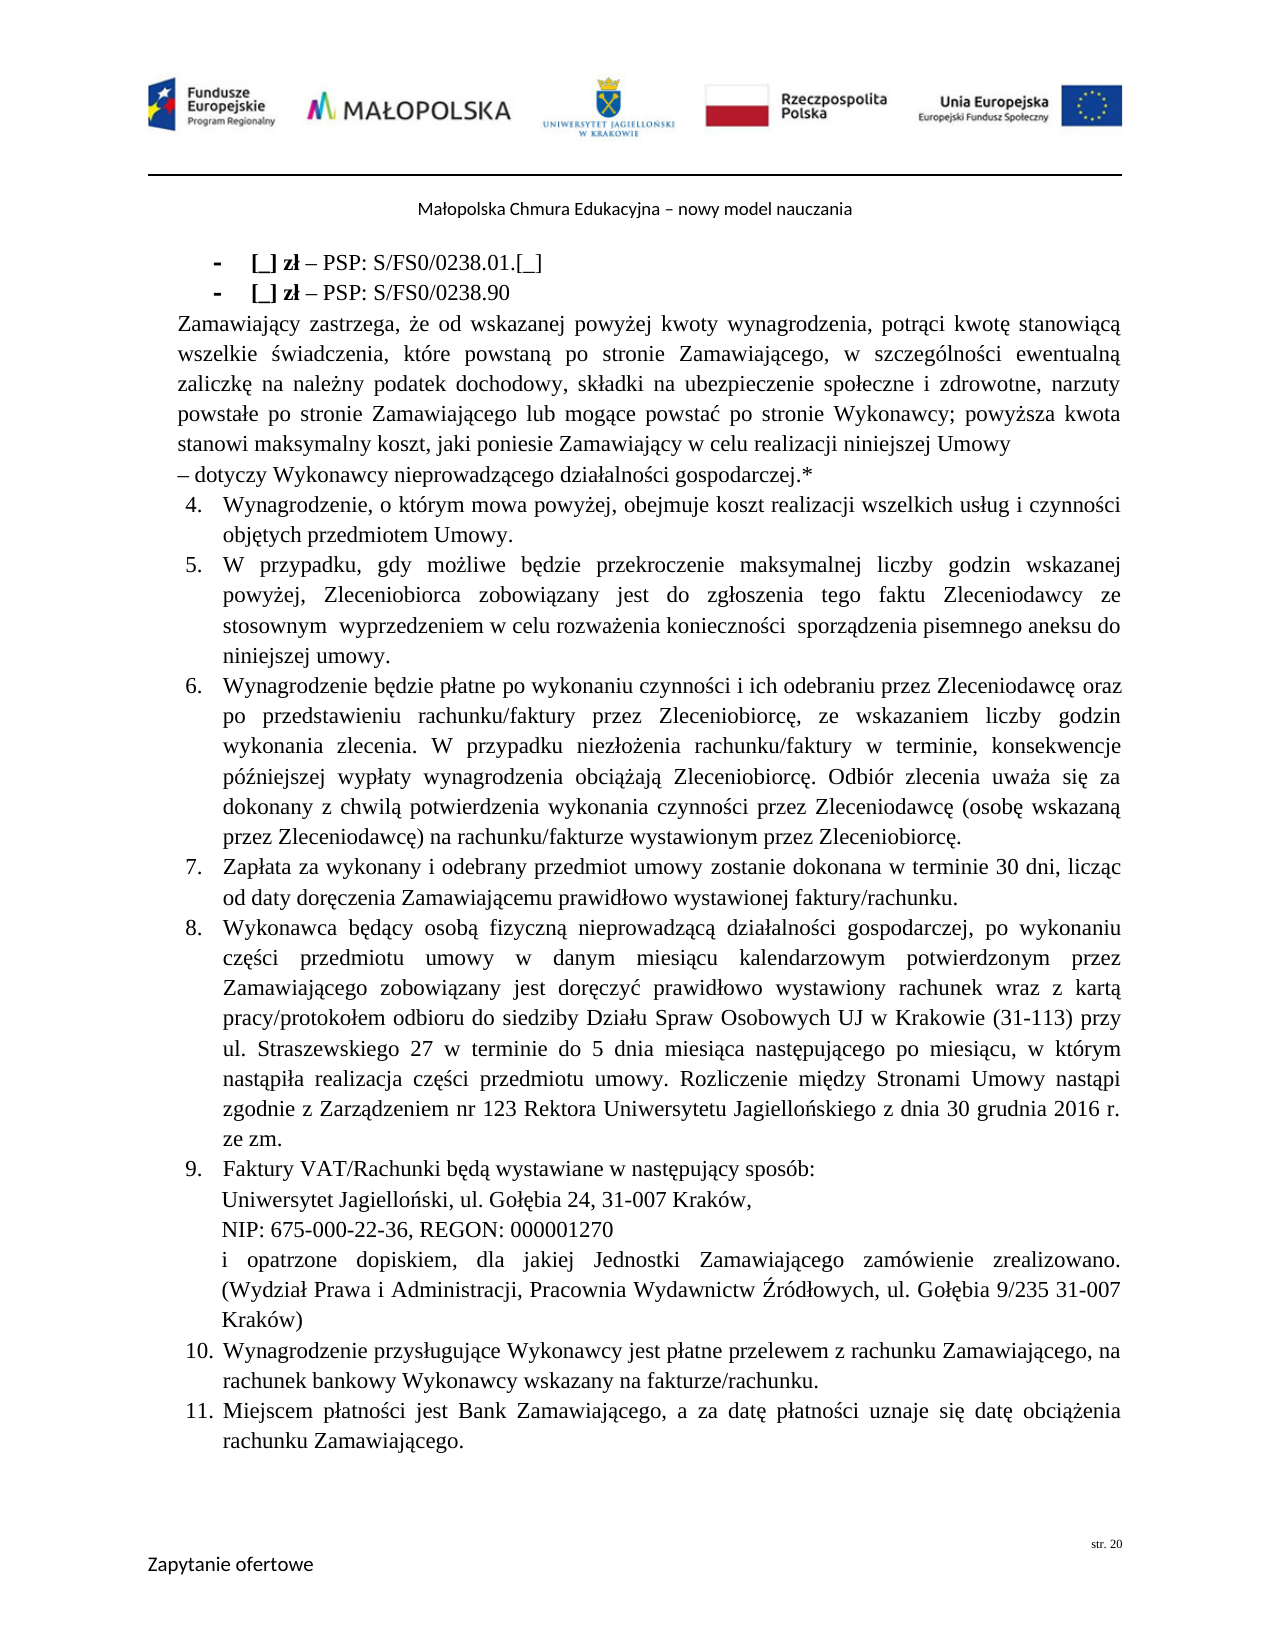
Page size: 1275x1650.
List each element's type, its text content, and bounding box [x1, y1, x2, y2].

list Wynagrodzenie przysługujące Wykonawcy jest płatne przelewem z rachunku Zamawiającego, na rachunek bankowy Wykonawcy wskazany na fakturze/rachunku. [185, 1337, 1122, 1393]
list [_] zł – PSP: S/FS0/0238.01.[_] [213, 249, 1122, 276]
list Faktury VAT/Rachunki będą wystawiane w następujący sposób: [185, 1155, 1122, 1182]
text i opatrzone dopiskiem, dla jakiej Jednostki Zamawiającego zamówienie zrealizowano. (Wydział Prawa i Administracji, Pracownia Wydawnictw Źródłowych, ul. Gołębia 9/235 31-007 Kraków) [221, 1246, 1122, 1333]
list Miejscem płatności jest Bank Zamawiającego, a za datę płatności uznaje się datę obciążenia rachunku Zamawiającego. [185, 1397, 1122, 1454]
text Uniwersytet Jagielloński, ul. Gołębia 24, 31-007 Kraków, [221, 1186, 1122, 1212]
list Wynagrodzenie będzie płatne po wykonaniu czynności i ich odebraniu przez Zleceniodawcę oraz po przedstawieniu rachunku/faktury przez Zleceniobiorcę, ze wskazaniem liczby godzin wykonania zlecenia. W przypadku niezłożenia rachunku/faktury w terminie, konsekwencje późniejszej wypłaty wynagrodzenia obciążają Zleceniobiorcę. Odbiór zlecenia uważa się za dokonany z chwilą potwierdzenia wykonania czynności przez Zleceniodawcę (osobę wskazaną przez Zleceniodawcę) na rachunku/fakturze wystawionym przez Zleceniobiorcę. [185, 672, 1122, 849]
text – dotyczy Wykonawcy nieprowadzącego działalności gospodarczej.* [177, 461, 1122, 487]
picture [147, 73, 1123, 144]
list [_] zł – PSP: S/FS0/0238.90 [213, 279, 1122, 306]
list W przypadku, gdy możliwe będzie przekroczenie maksymalnej liczby godzin wskazanej powyżej, Zleceniobiorca zobowiązany jest do zgłoszenia tego faktu Zleceniodawcy ze stosownym wyprzedzeniem w celu rozważenia konieczności sporządzenia pisemnego aneksu do niniejszej umowy. [185, 551, 1122, 668]
list Wykonawca będący osobą fizyczną nieprowadzącą działalności gospodarczej, po wykonaniu części przedmiotu umowy w danym miesiącu kalendarzowym potwierdzonym przez Zamawiającego zobowiązany jest doręczyć prawidłowo wystawiony rachunek wraz z kartą pracy/protokołem odbioru do siedziby Działu Spraw Osobowych UJ w Krakowie (31-113) przy ul. Straszewskiego 27 w terminie do 5 dnia miesiąca następującego po miesiącu, w którym nastąpiła realizacja części przedmiotu umowy. Rozliczenie między Stronami Umowy nastąpi zgodnie z Zarządzeniem nr 123 Rektora Uniwersytetu Jagiellońskiego z dnia 30 grudnia 2016 r. ze zm. [185, 914, 1122, 1152]
text NIP: 675-000-22-36, REGON: 000001270 [221, 1216, 1122, 1242]
list Wynagrodzenie, o którym mowa powyżej, obejmuje koszt realizacji wszelkich usług i czynności objętych przedmiotem Umowy. [185, 491, 1122, 547]
text Zamawiający zastrzega, że od wskazanej powyżej kwoty wynagrodzenia, potrąci kwotę stanowiącą wszelkie świadczenia, które powstaną po stronie Zamawiającego, w szczególności ewentualną zaliczkę na należny podatek dochodowy, składki na ubezpieczenie społeczne i zdrowotne, narzuty powstałe po stronie Zamawiającego lub mogące powstać po stronie Wykonawcy; powyższa kwota stanowi maksymalny koszt, jaki poniesie Zamawiający w celu realizacji niniejszej Umowy [177, 309, 1122, 457]
list Zapłata za wykonany i odebrany przedmiot umowy zostanie dokonana w terminie 30 dni, licząc od daty doręczenia Zamawiającemu prawidłowo wystawionej faktury/rachunku. [185, 853, 1122, 910]
